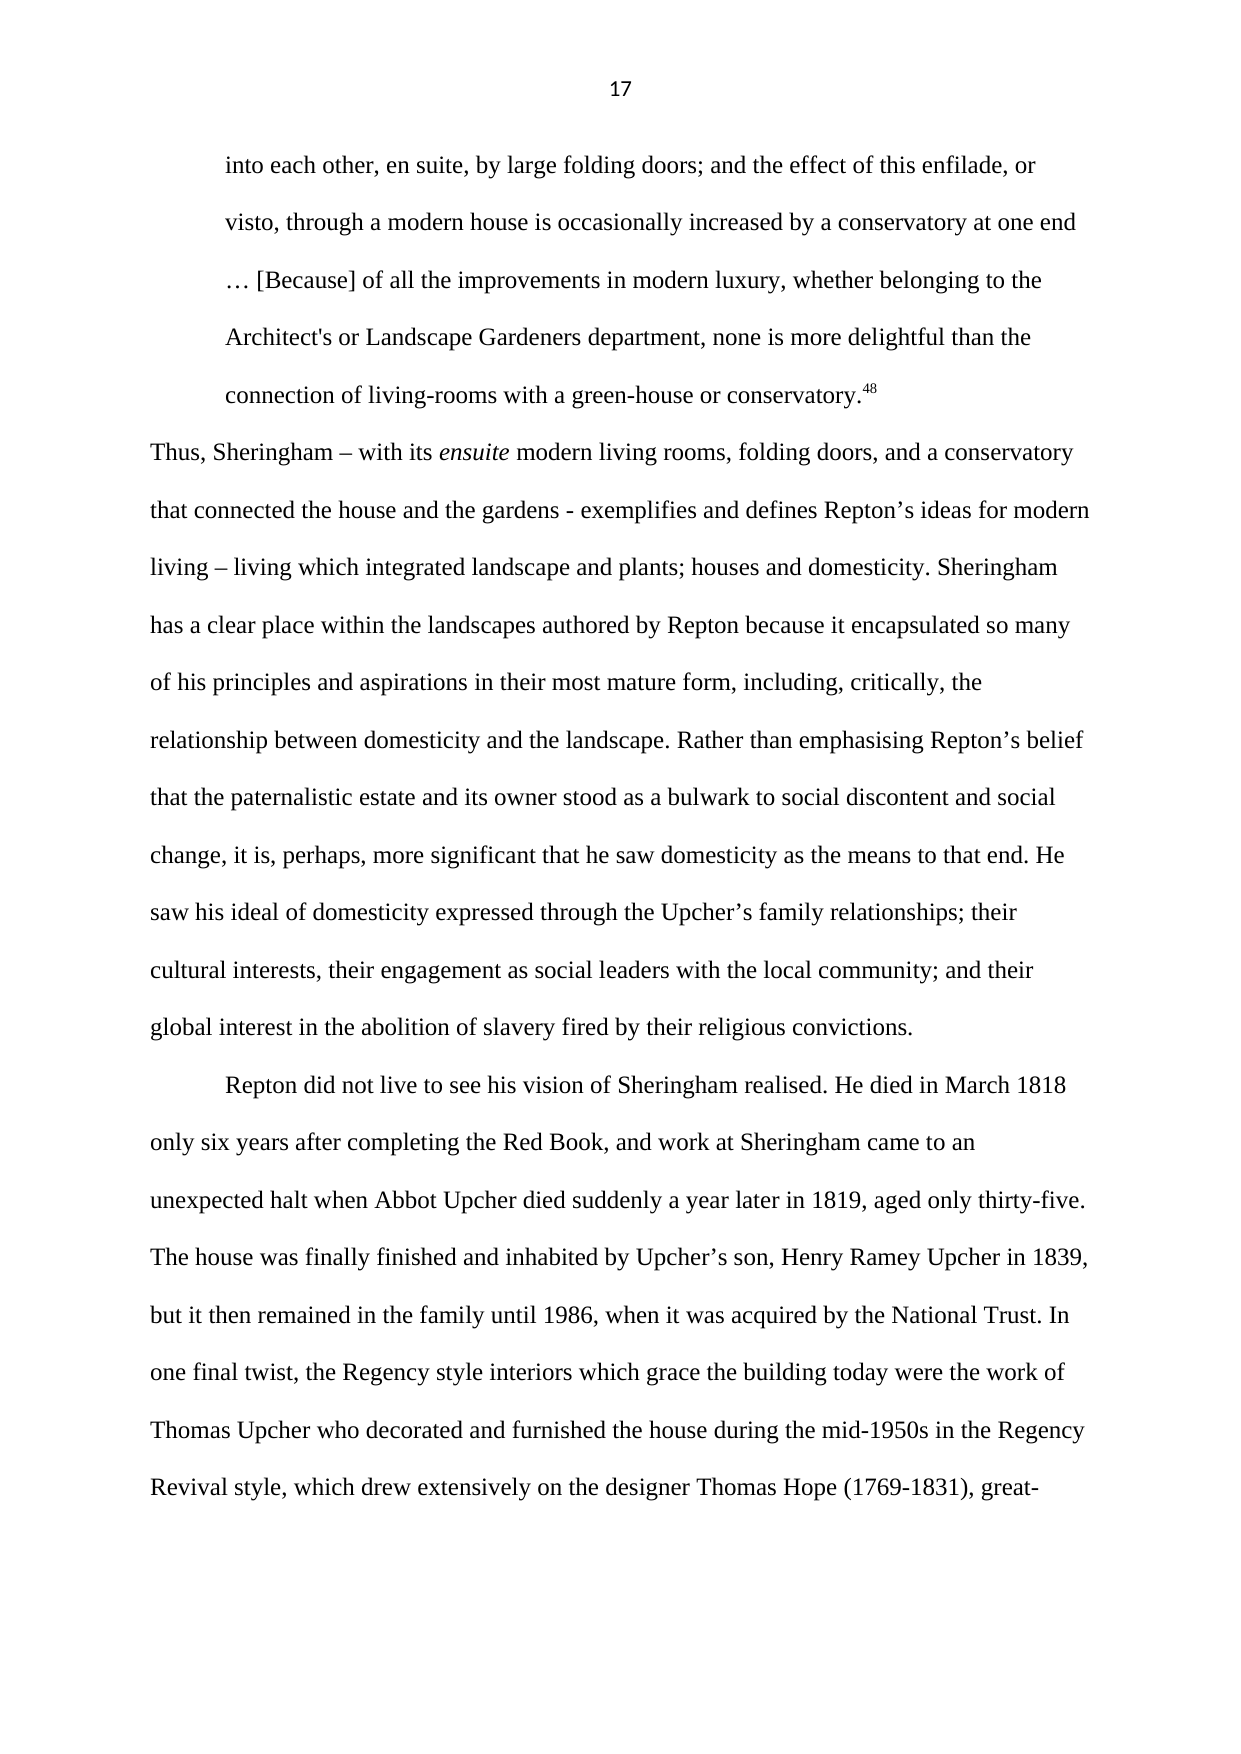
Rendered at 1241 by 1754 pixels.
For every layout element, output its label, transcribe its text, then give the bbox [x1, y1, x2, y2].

text Thus, Sheringham – with its ensuite modern living rooms, folding doors, and a conservatory that connected the house and the gardens - exemplifies and defines Repton’s ideas for modern living – living which integrated landscape and plants; houses and domesticity. Sheringham has a clear place within the landscapes authored by Repton because it encapsulated so many of his principles and aspirations in their most mature form, including, critically, the relationship between domesticity and the landscape. Rather than emphasising Repton’s belief that the paternalistic estate and its owner stood as a bulwark to social discontent and social change, it is, perhaps, more significant that he saw domesticity as the means to that end. He saw his ideal of domesticity expressed through the Upcher’s family relationships; their cultural interests, their engagement as social leaders with the local community; and their global interest in the abolition of slavery fired by their religious convictions. [150, 437, 1090, 1041]
text into each other, en suite, by large folding doors; and the effect of this enfilade, or visto, through a modern house is occasionally increased by a conservatory at one end … [Because] of all the improvements in modern luxury, whether belonging to the Architect's or Landscape Gardeners department, none is more delightful than the connection of living-rooms with a green-house or conservatory. [225, 150, 1090, 409]
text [150, 1070, 1090, 1501]
